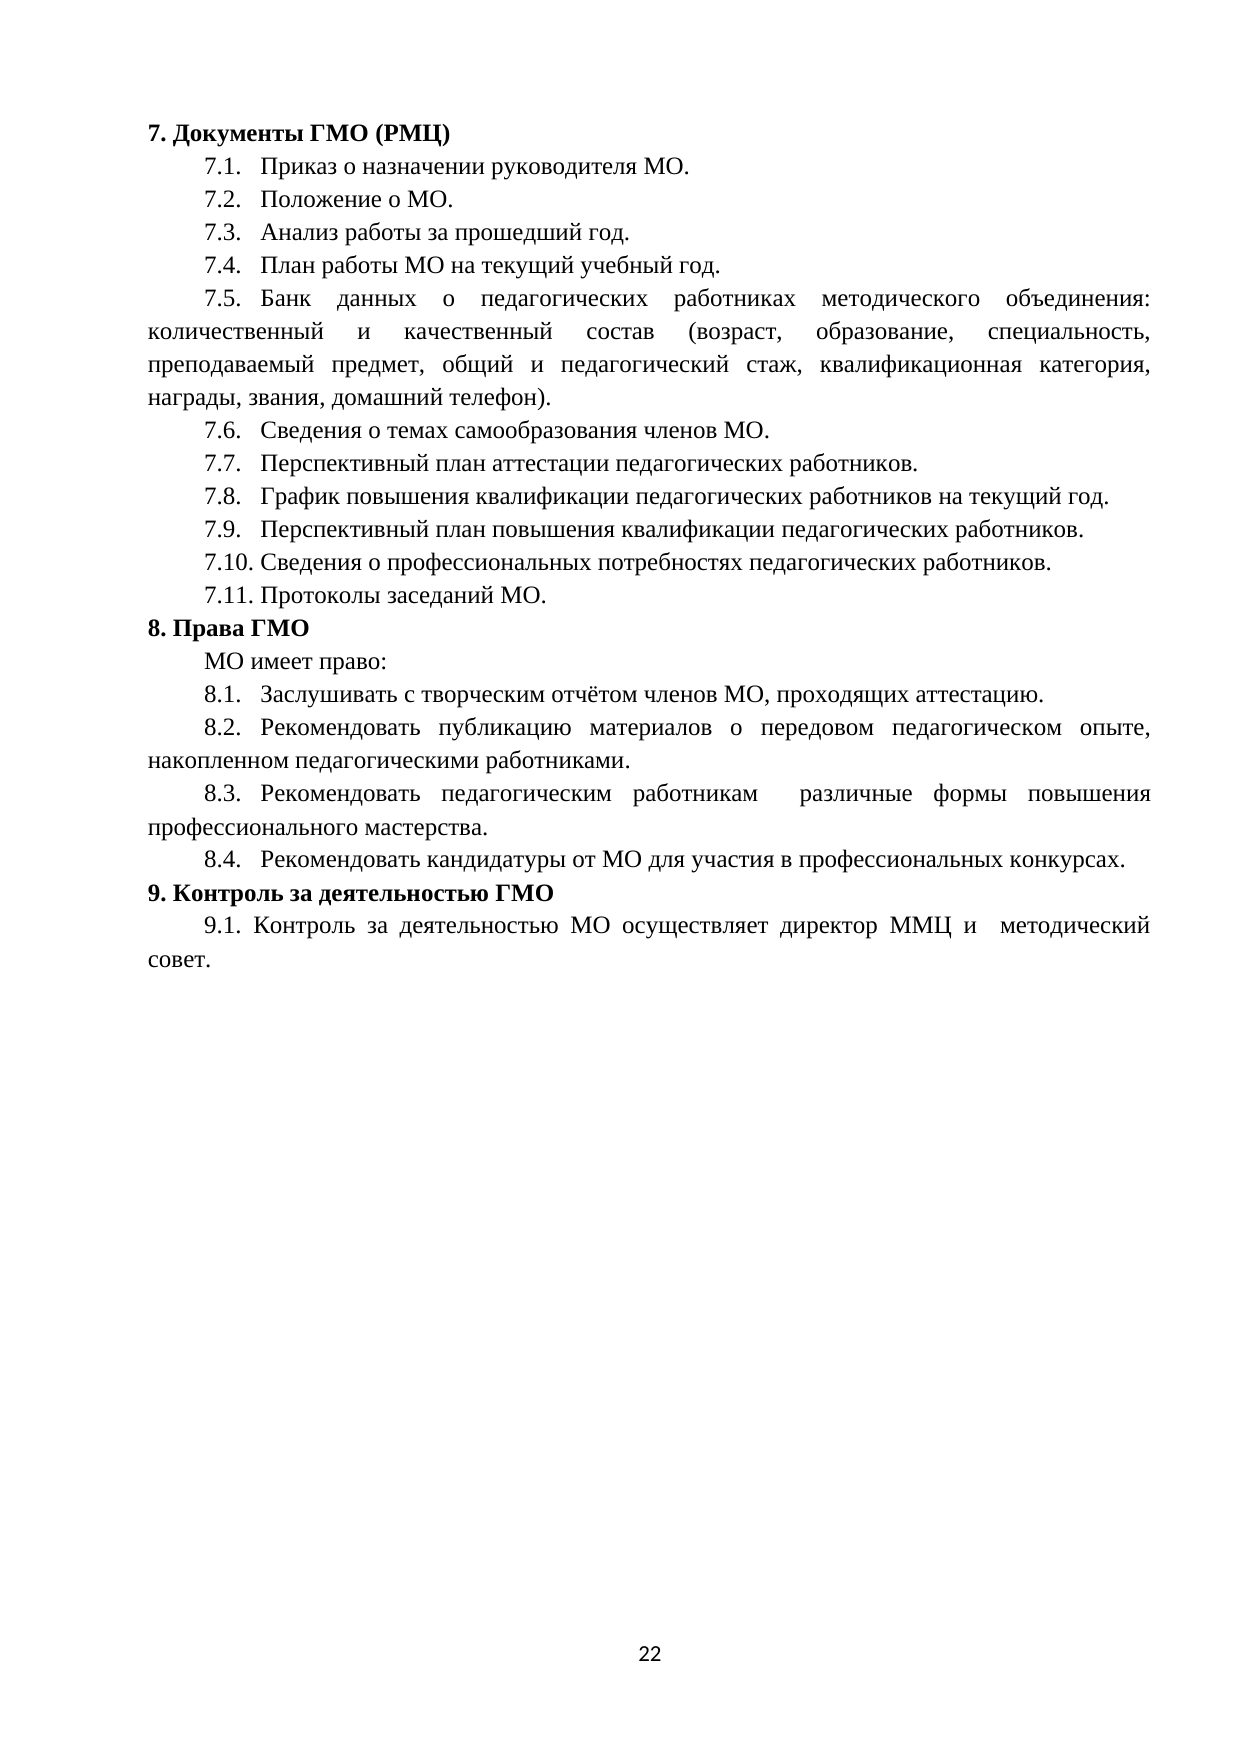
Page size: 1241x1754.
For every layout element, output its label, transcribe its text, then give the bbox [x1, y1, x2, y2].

text 9. Контроль за деятельностью ГМО [148, 878, 1152, 906]
text 8. Права ГМО [148, 613, 1152, 642]
list Перспективный план аттестации педагогических работников. [148, 448, 1152, 477]
text МО имеет право: [148, 646, 1152, 675]
list Перспективный план повышения квалификации педагогических работников. [148, 514, 1152, 543]
list Приказ о назначении руководителя МО. [148, 151, 1152, 180]
list Рекомендовать педагогическим работникам различные формы повышения профессионального мастерства. [148, 778, 1152, 840]
text 7. Документы ГМО (РМЦ) [148, 118, 1152, 147]
list График повышения квалификации педагогических работников на текущий год. [148, 481, 1152, 510]
list Протоколы заседаний МО. [148, 580, 1152, 609]
list Заслушивать с творческим отчётом членов МО, проходящих аттестацию. [148, 679, 1152, 708]
list Сведения о темах самообразования членов МО. [148, 415, 1152, 444]
list Рекомендовать кандидатуры от МО для участия в профессиональных конкурсах. [148, 844, 1152, 873]
list План работы МО на текущий учебный год. [148, 250, 1152, 279]
list Анализ работы за прошедший год. [148, 217, 1152, 246]
text 9.1. Контроль за деятельностью МО осуществляет директор ММЦ и методический совет. [148, 911, 1152, 972]
list Положение о МО. [148, 184, 1152, 213]
list Рекомендовать публикацию материалов о передовом педагогическом опыте, накопленном педагогическими работниками. [148, 712, 1152, 774]
list Сведения о профессиональных потребностях педагогических работников. [148, 547, 1152, 576]
list Банк данных о педагогических работниках методического объединения: количественный и качественный состав (возраст, образование, специальность, преподаваемый предмет, общий и педагогический стаж, квалификационная категория, награды, звания, домашний телефон). [148, 283, 1152, 411]
